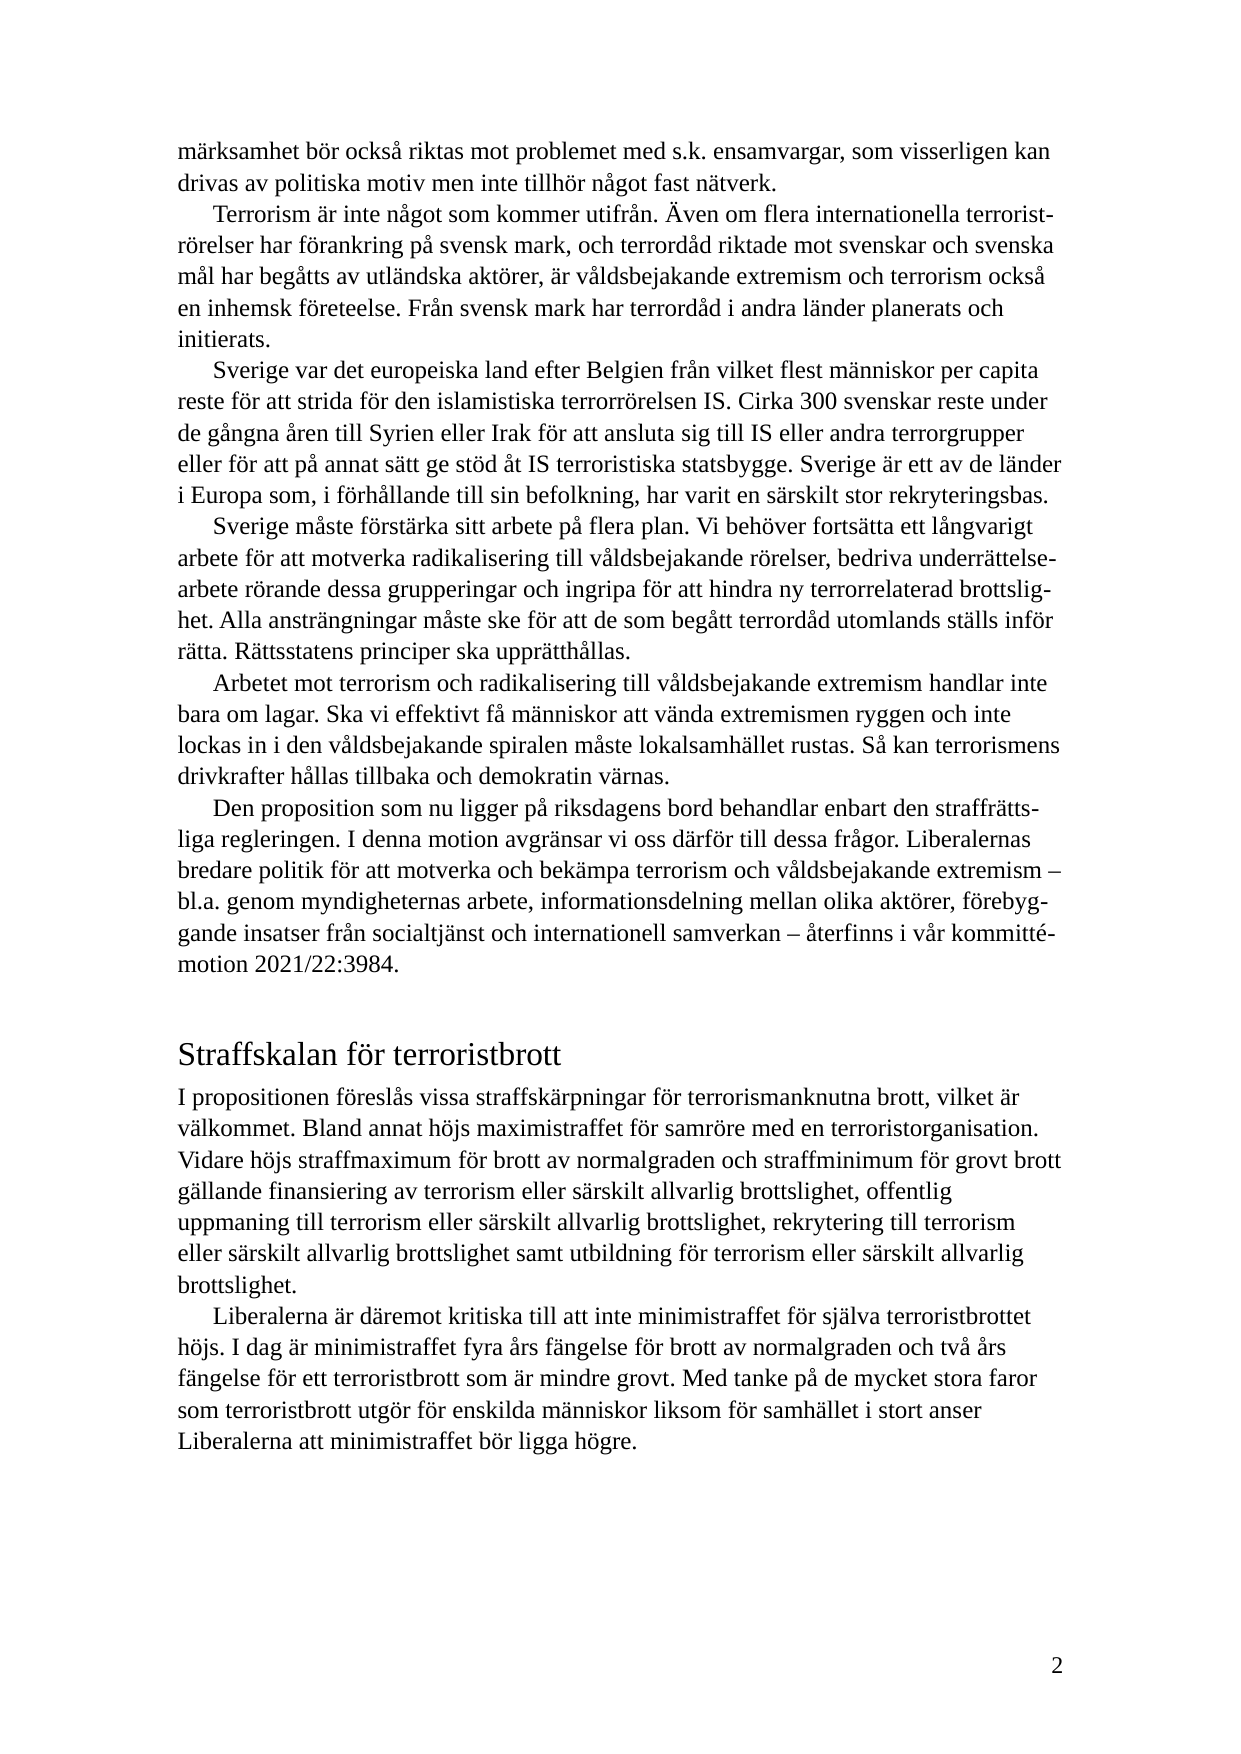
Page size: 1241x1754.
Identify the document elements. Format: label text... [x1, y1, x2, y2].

text I propositionen föreslås vissa straffskärpningar för terrorismanknutna brott, vilket är välkommet. Bland annat höjs maximistraffet för samröre med en terroristorganisation. Vidare höjs straffmaximum för brott av normalgraden och straffminimum för grovt brott gällande finansiering av terrorism eller särskilt allvarlig brottslighet, offentlig uppmaning till terrorism eller särskilt allvarlig brottslighet, rekrytering till terrorism eller särskilt allvarlig brottslighet samt utbildning för terrorism eller särskilt allvarlig brottslighet. [177, 1080, 1063, 1298]
subtitle Straffskalan för terroristbrott [177, 1040, 1063, 1071]
text Den proposition som nu ligger på riksdagens bord behandlar enbart den straffrättsliga regleringen. I denna motion avgränsar vi oss därför till dessa frågor. Liberalernas bredare politik för att motverka och bekämpa terrorism och våldsbejakande extremism – bl.a. genom myndigheternas arbete, informationsdelning mellan olika aktörer, förebyggande insatser från socialtjänst och internationell samverkan – återfinns i vår kommittémotion 2021/22:3984. [177, 790, 1063, 978]
text Terrorism är inte något som kommer utifrån. Även om flera internationella terroriströrelser har förankring på svensk mark, och terrordåd riktade mot svenskar och svenska mål har begåtts av utländska aktörer, är våldsbejakande extremism och terrorism också en inhemsk företeelse. Från svensk mark har terrordåd i andra länder planerats och initierats. [177, 196, 1063, 353]
text Sverige måste förstärka sitt arbete på flera plan. Vi behöver fortsätta ett långvarigt arbete för att motverka radikalisering till våldsbejakande rörelser, bedriva underrättelsearbete rörande dessa grupperingar och ingripa för att hindra ny terrorrelaterad brottslighet. Alla ansträngningar måste ske för att de som begått terrordåd utomlands ställs inför rätta. Rättsstatens principer ska upprätthållas. [177, 509, 1063, 665]
text Liberalerna är däremot kritiska till att inte minimistraffet för själva terroristbrottet höjs. I dag är minimistraffet fyra års fängelse för brott av normalgraden och två års fängelse för ett terroristbrott som är mindre grovt. Med tanke på de mycket stora faror som terroristbrott utgör för enskilda människor liksom för samhället i stort anser Liberalerna att minimistraffet bör ligga högre. [177, 1298, 1063, 1455]
text Arbetet mot terrorism och radikalisering till våldsbejakande extremism handlar inte bara om lagar. Ska vi effektivt få människor att vända extremismen ryggen och inte lockas in i den våldsbejakande spiralen måste lokalsamhället rustas. Så kan terrorismens drivkrafter hållas tillbaka och demokratin värnas. [177, 665, 1063, 790]
text Sverige var det europeiska land efter Belgien från vilket flest människor per capita reste för att strida för den islamistiska terrorrörelsen IS. Cirka 300 svenskar reste under de gångna åren till Syrien eller Irak för att ansluta sig till IS eller andra terrorgrupper eller för att på annat sätt ge stöd åt IS terroristiska statsbygge. Sverige är ett av de länder i Europa som, i förhållande till sin befolkning, har varit en särskilt stor rekryteringsbas. [177, 353, 1063, 509]
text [177, 134, 1063, 196]
